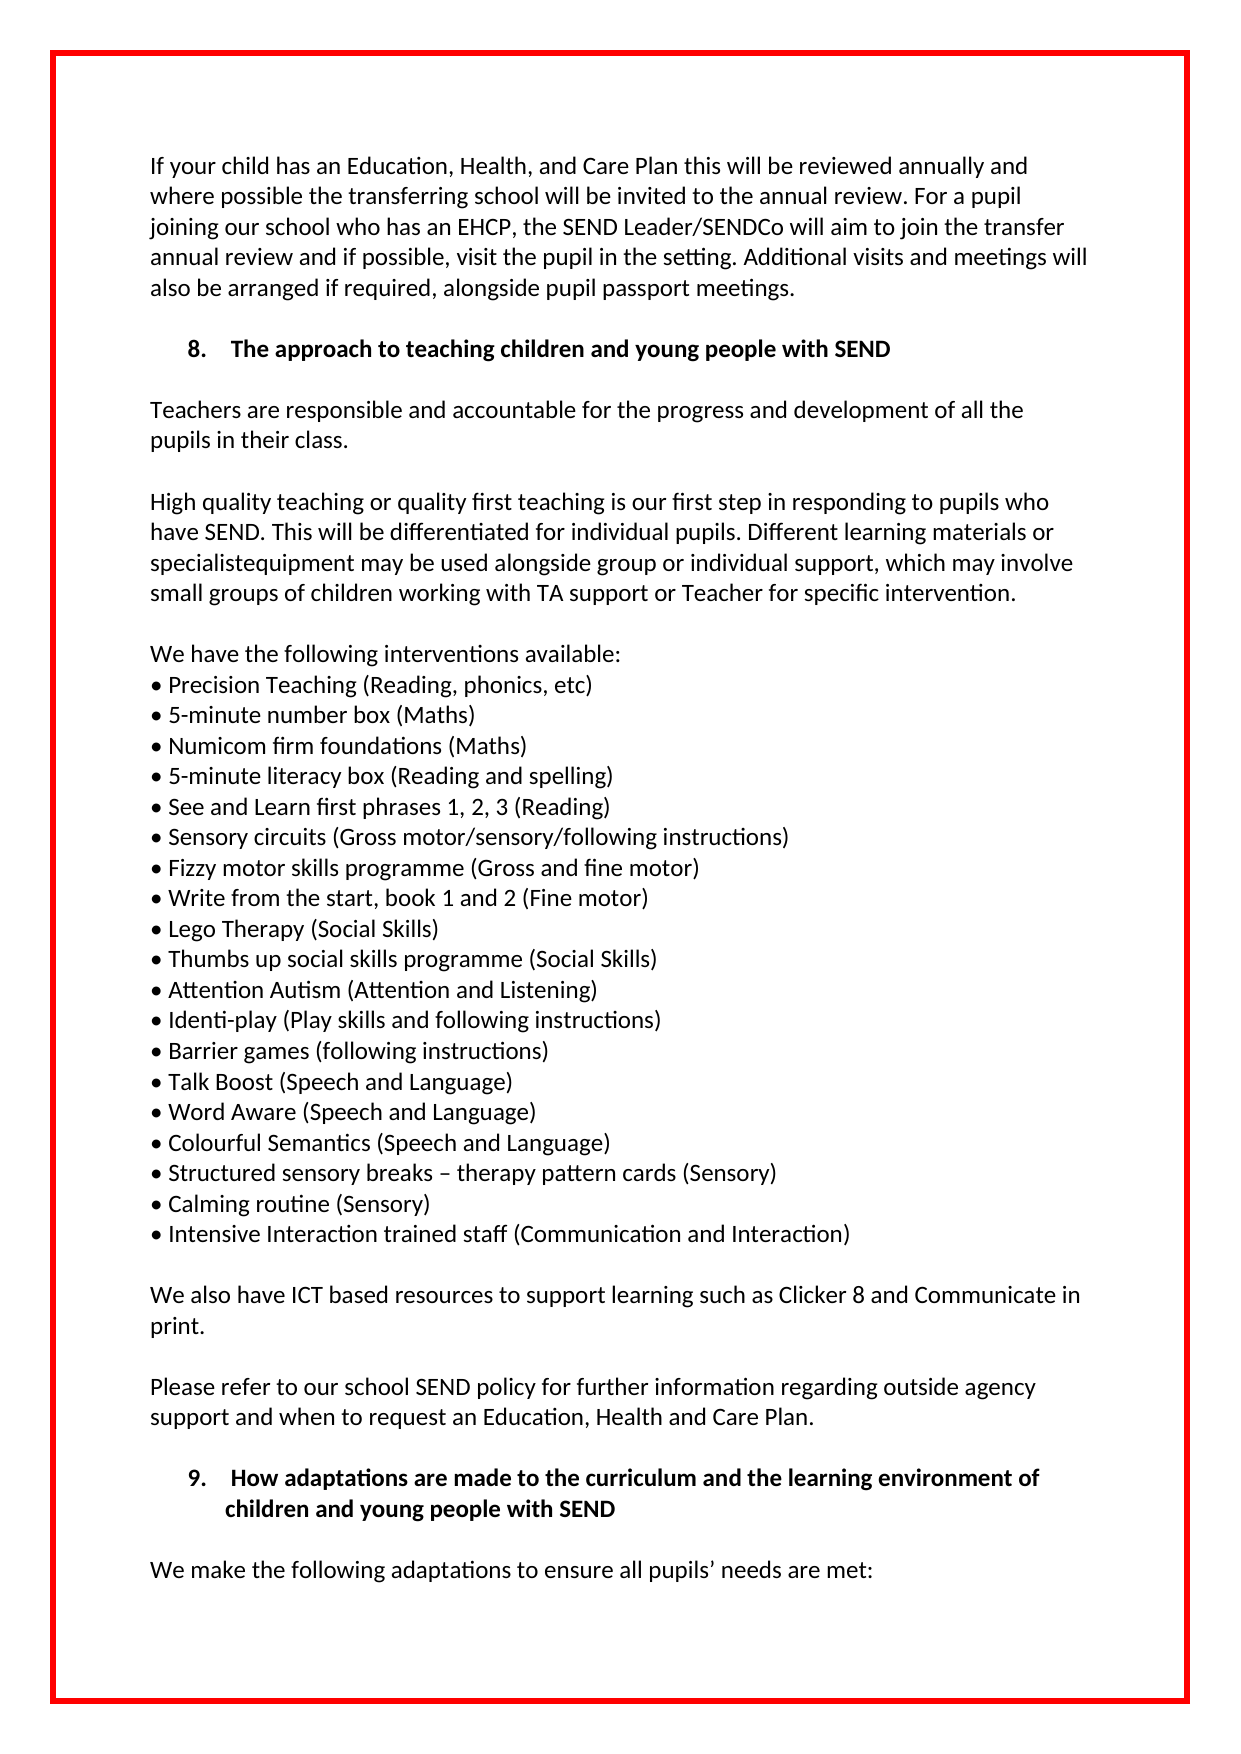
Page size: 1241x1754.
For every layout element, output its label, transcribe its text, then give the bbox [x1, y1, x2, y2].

text • Barrier games (following instructions) [150, 1035, 1090, 1066]
text print. [150, 1310, 1090, 1340]
text • Write from the start, book 1 and 2 (Fine motor) [150, 882, 1090, 913]
text • Colourful Semantics (Speech and Language) [150, 1127, 1090, 1157]
text • See and Learn first phrases 1, 2, 3 (Reading) [150, 791, 1090, 821]
text If your child has an Education, Health, and Care Plan this will be reviewed annually and where possible the transferring school will be invited to the annual review. For a pupil joining our school who has an EHCP, the SEND Leader/SENDCo will aim to join the transfer annual review and if possible, visit the pupil in the setting. Additional visits and meetings will also be arranged if required, alongside pupil passport meetings. [150, 150, 1090, 303]
text • Fizzy motor skills programme (Gross and fine motor) [150, 852, 1090, 882]
text • Identi-play (Play skills and following instructions) [150, 1004, 1090, 1035]
text • Structured sensory breaks – therapy pattern cards (Sensory) [150, 1157, 1090, 1188]
text • 5-minute literacy box (Reading and spelling) [150, 760, 1090, 791]
text • Attention Autism (Attention and Listening) [150, 974, 1090, 1004]
text • Lego Therapy (Social Skills) [150, 913, 1090, 943]
text • Precision Teaching (Reading, phonics, etc) [150, 669, 1090, 699]
list How adaptations are made to the curriculum and the learning environment of children and young people with SEND [187, 1462, 1090, 1523]
text • Sensory circuits (Gross motor/sensory/following instructions) [150, 821, 1090, 852]
text Please refer to our school SEND policy for further information regarding outside agency [150, 1371, 1090, 1401]
text • 5-minute number box (Maths) [150, 699, 1090, 730]
list The approach to teaching children and young people with SEND [187, 333, 1090, 364]
text We also have ICT based resources to support learning such as Clicker 8 and Communicate in [150, 1279, 1090, 1310]
text • Talk Boost (Speech and Language) [150, 1066, 1090, 1096]
text • Thumbs up social skills programme (Social Skills) [150, 943, 1090, 974]
text We have the following interventions available: [150, 638, 1090, 669]
text High quality teaching or quality first teaching is our first step in responding to pupils who have SEND. This will be differentiated for individual pupils. Different learning materials or specialistequipment may be used alongside group or individual support, which may involve small groups of children working with TA support or Teacher for specific intervention. [150, 486, 1090, 608]
text • Numicom firm foundations (Maths) [150, 730, 1090, 760]
text • Word Aware (Speech and Language) [150, 1096, 1090, 1127]
text We make the following adaptations to ensure all pupils’ needs are met: [150, 1554, 1090, 1584]
text • Intensive Interaction trained staff (Communication and Interaction) [150, 1218, 1090, 1249]
text Teachers are responsible and accountable for the progress and development of all the pupils in their class. [150, 394, 1090, 455]
text support and when to request an Education, Health and Care Plan. [150, 1401, 1090, 1432]
text • Calming routine (Sensory) [150, 1188, 1090, 1218]
